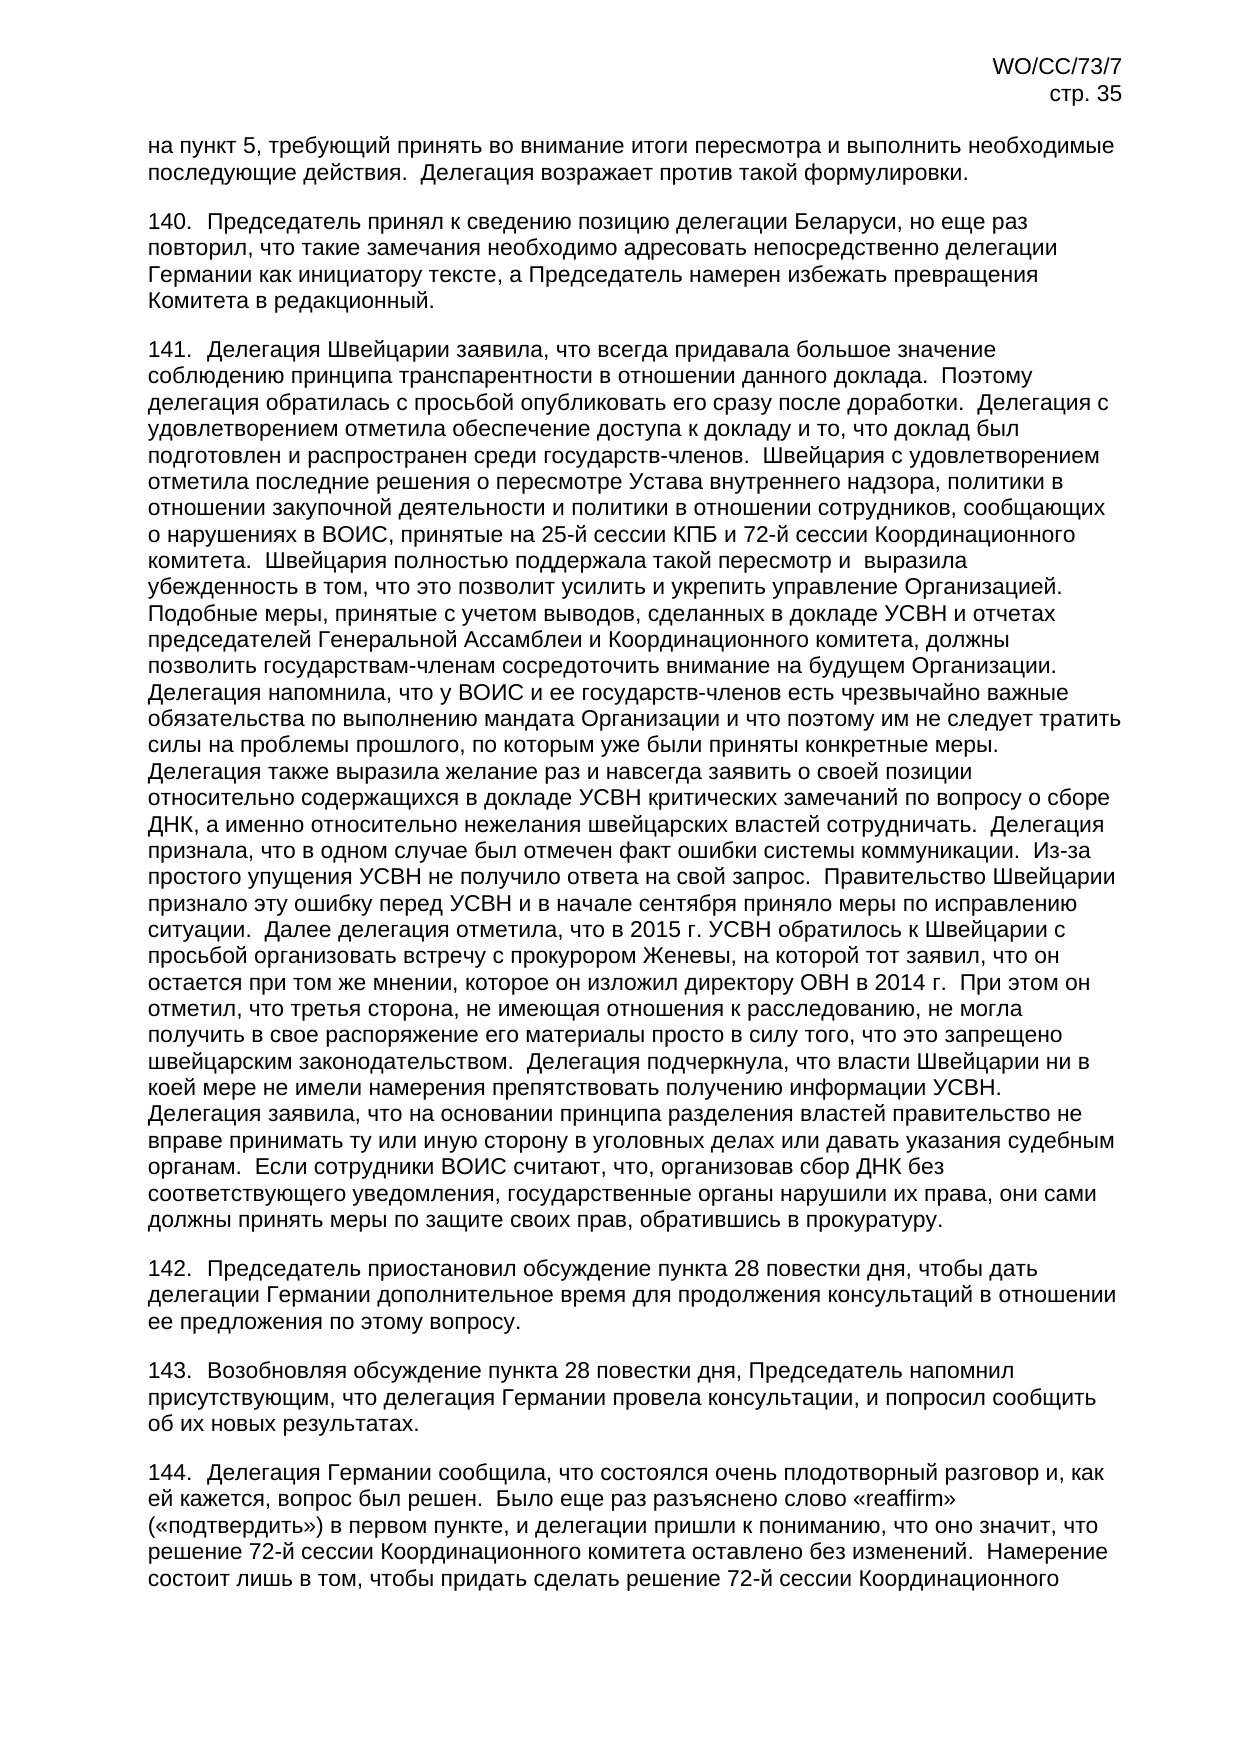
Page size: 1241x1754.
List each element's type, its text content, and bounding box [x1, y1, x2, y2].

text Делегация Швейцарии заявила, что всегда придавала большое значение соблюдению принципа транспарентности в отношении данного доклада. Поэтому делегация обратилась с просьбой опубликовать его сразу после доработки. Делегация с удовлетворением отметила обеспечение доступа к докладу и то, что доклад был подготовлен и распространен среди государств-членов. Швейцария с удовлетворением отметила последние решения о пересмотре Устава внутреннего надзора, политики в отношении закупочной деятельности и политики в отношении сотрудников, сообщающих о нарушениях в ВОИС, принятые на 25-й сессии КПБ и 72-й сессии Координационного комитета. Швейцария полностью поддержала такой пересмотр и выразила убежденность в том, что это позволит усилить и укрепить управление Организацией. Подобные меры, принятые с учетом выводов, сделанных в докладе УСВН и отчетах председателей Генеральной Ассамблеи и Координационного комитета, должны позволить государствам-членам сосредоточить внимание на будущем Организации. Делегация напомнила, что у ВОИС и ее государств-членов есть чрезвычайно важные обязательства по выполнению мандата Организации и что поэтому им не следует тратить силы на проблемы прошлого, по которым уже были приняты конкретные меры. Делегация также выразила желание раз и навсегда заявить о своей позиции относительно содержащихся в докладе УСВН критических замечаний по вопросу о сборе ДНК, а именно относительно нежелания швейцарских властей сотрудничать. Делегация признала, что в одном случае был отмечен факт ошибки системы коммуникации. Из-за простого упущения УСВН не получило ответа на свой запрос. Правительство Швейцарии признало эту ошибку перед УСВН и в начале сентября приняло меры по исправлению ситуации. Далее делегация отметила, что в 2015 г. УСВН обратилось к Швейцарии с просьбой организовать встречу с прокурором Женевы, на которой тот заявил, что он остается при том же мнении, которое он изложил директору ОВН в 2014 г. При этом он отметил, что третья сторона, не имеющая отношения к расследованию, не могла получить в свое распоряжение его материалы просто в силу того, что это запрещено швейцарским законодательством. Делегация подчеркнула, что власти Швейцарии ни в коей мере не имели намерения препятствовать получению информации УСВН. Делегация заявила, что на основании принципа разделения властей правительство не вправе принимать ту или иную сторону в уголовных делах или давать указания судебным органам. Если сотрудники ВОИС считают, что, организовав сбор ДНК без соответствующего уведомления, государственные органы нарушили их права, они сами должны принять меры по защите своих прав, обратившись в прокуратуру. [148, 336, 1122, 1232]
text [148, 1459, 1122, 1591]
text Председатель приостановил обсуждение пункта 28 повестки дня, чтобы дать делегации Германии дополнительное время для продолжения консультаций в отношении ее предложения по этому вопросу. [148, 1255, 1122, 1334]
text Председатель принял к сведению позицию делегации Беларуси, но еще раз повторил, что такие замечания необходимо адресовать непосредственно делегации Германии как инициатору тексте, а Председатель намерен избежать превращения Комитета в редакционный. [148, 208, 1122, 313]
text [148, 132, 1122, 185]
text Возобновляя обсуждение пункта 28 повестки дня, Председатель напомнил присутствующим, что делегация Германии провела консультации, и попросил сообщить об их новых результатах. [148, 1357, 1122, 1436]
